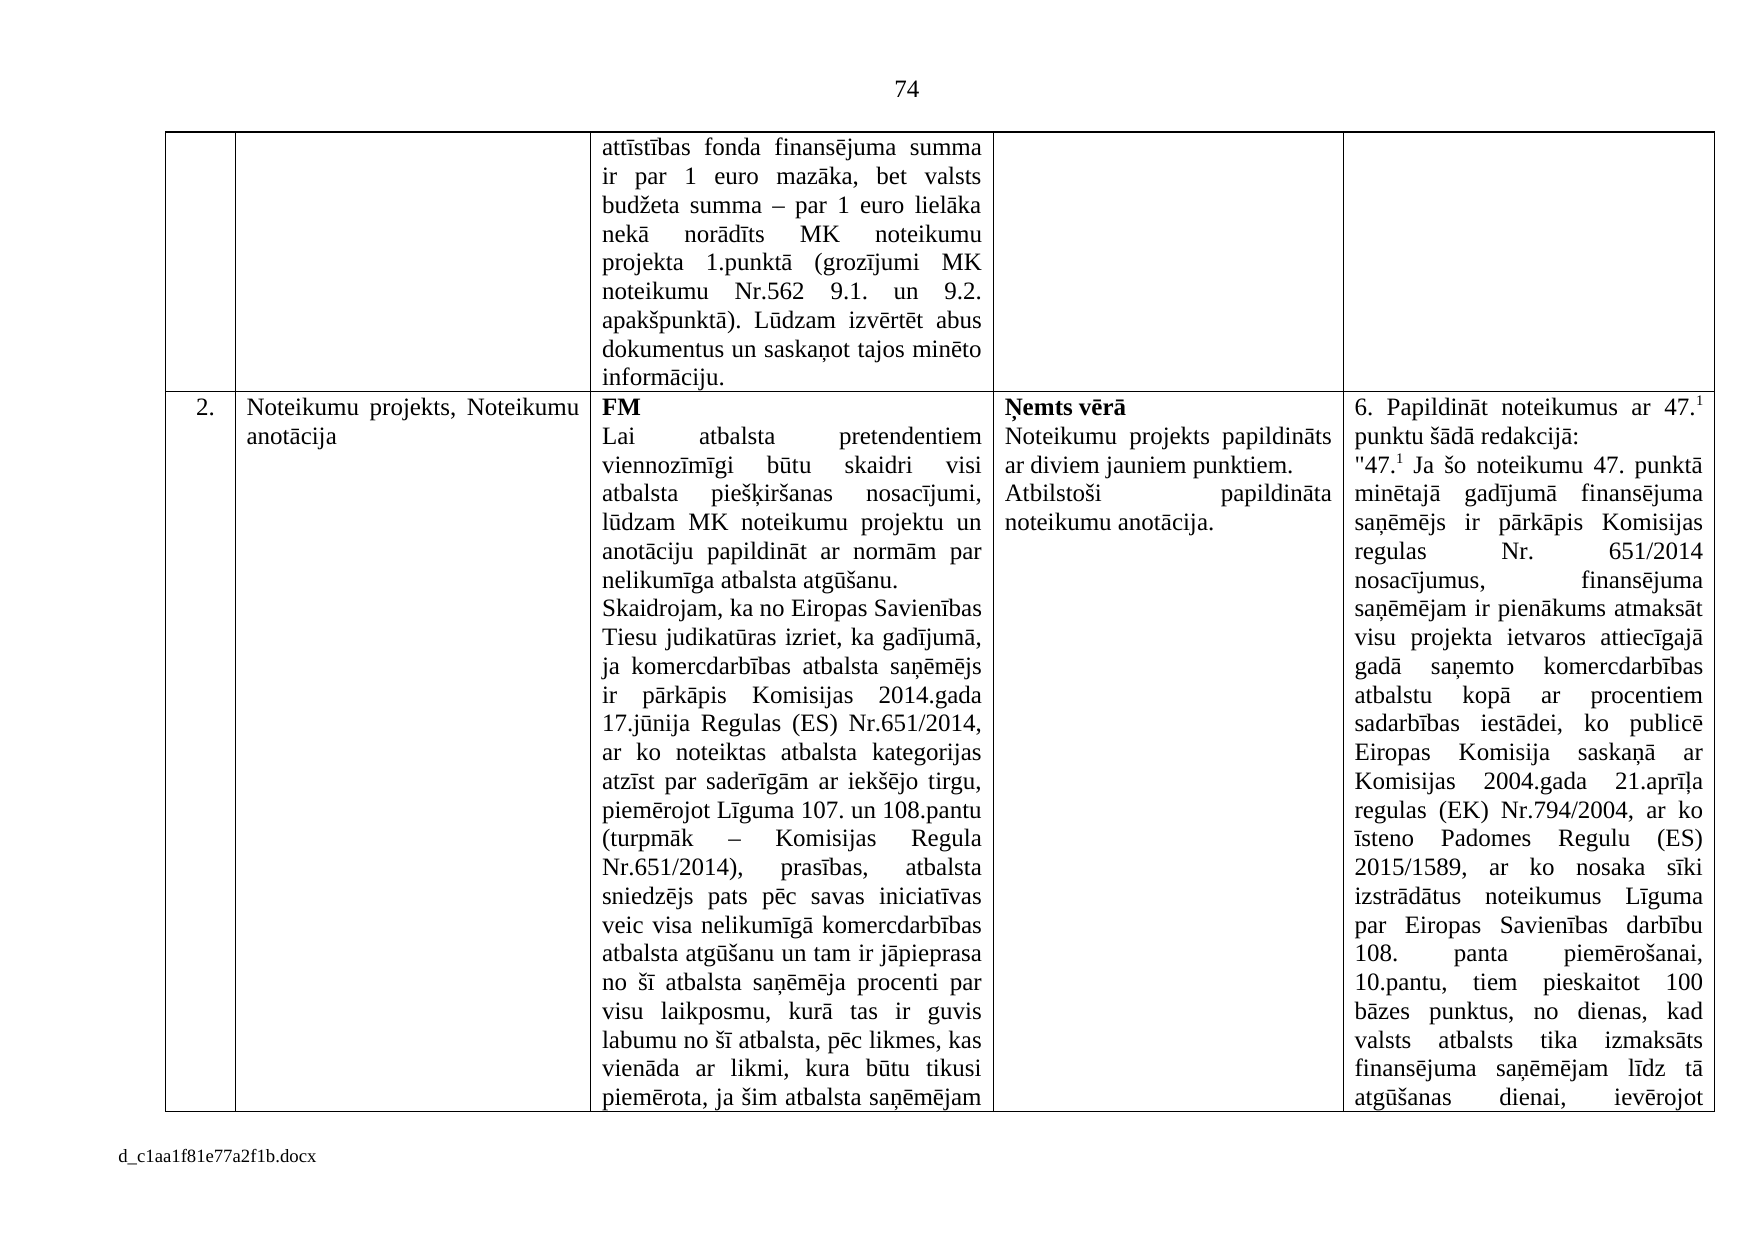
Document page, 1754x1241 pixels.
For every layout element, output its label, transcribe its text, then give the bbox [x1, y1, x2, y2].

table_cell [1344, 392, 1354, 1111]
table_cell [994, 133, 1343, 391]
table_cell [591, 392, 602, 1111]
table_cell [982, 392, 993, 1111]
table_cell [166, 392, 235, 1111]
table_cell 66 [166, 133, 235, 391]
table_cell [1344, 133, 1714, 391]
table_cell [236, 133, 590, 391]
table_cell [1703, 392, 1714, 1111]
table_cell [994, 392, 1343, 1111]
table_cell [236, 392, 590, 1111]
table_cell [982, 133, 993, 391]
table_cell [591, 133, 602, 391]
